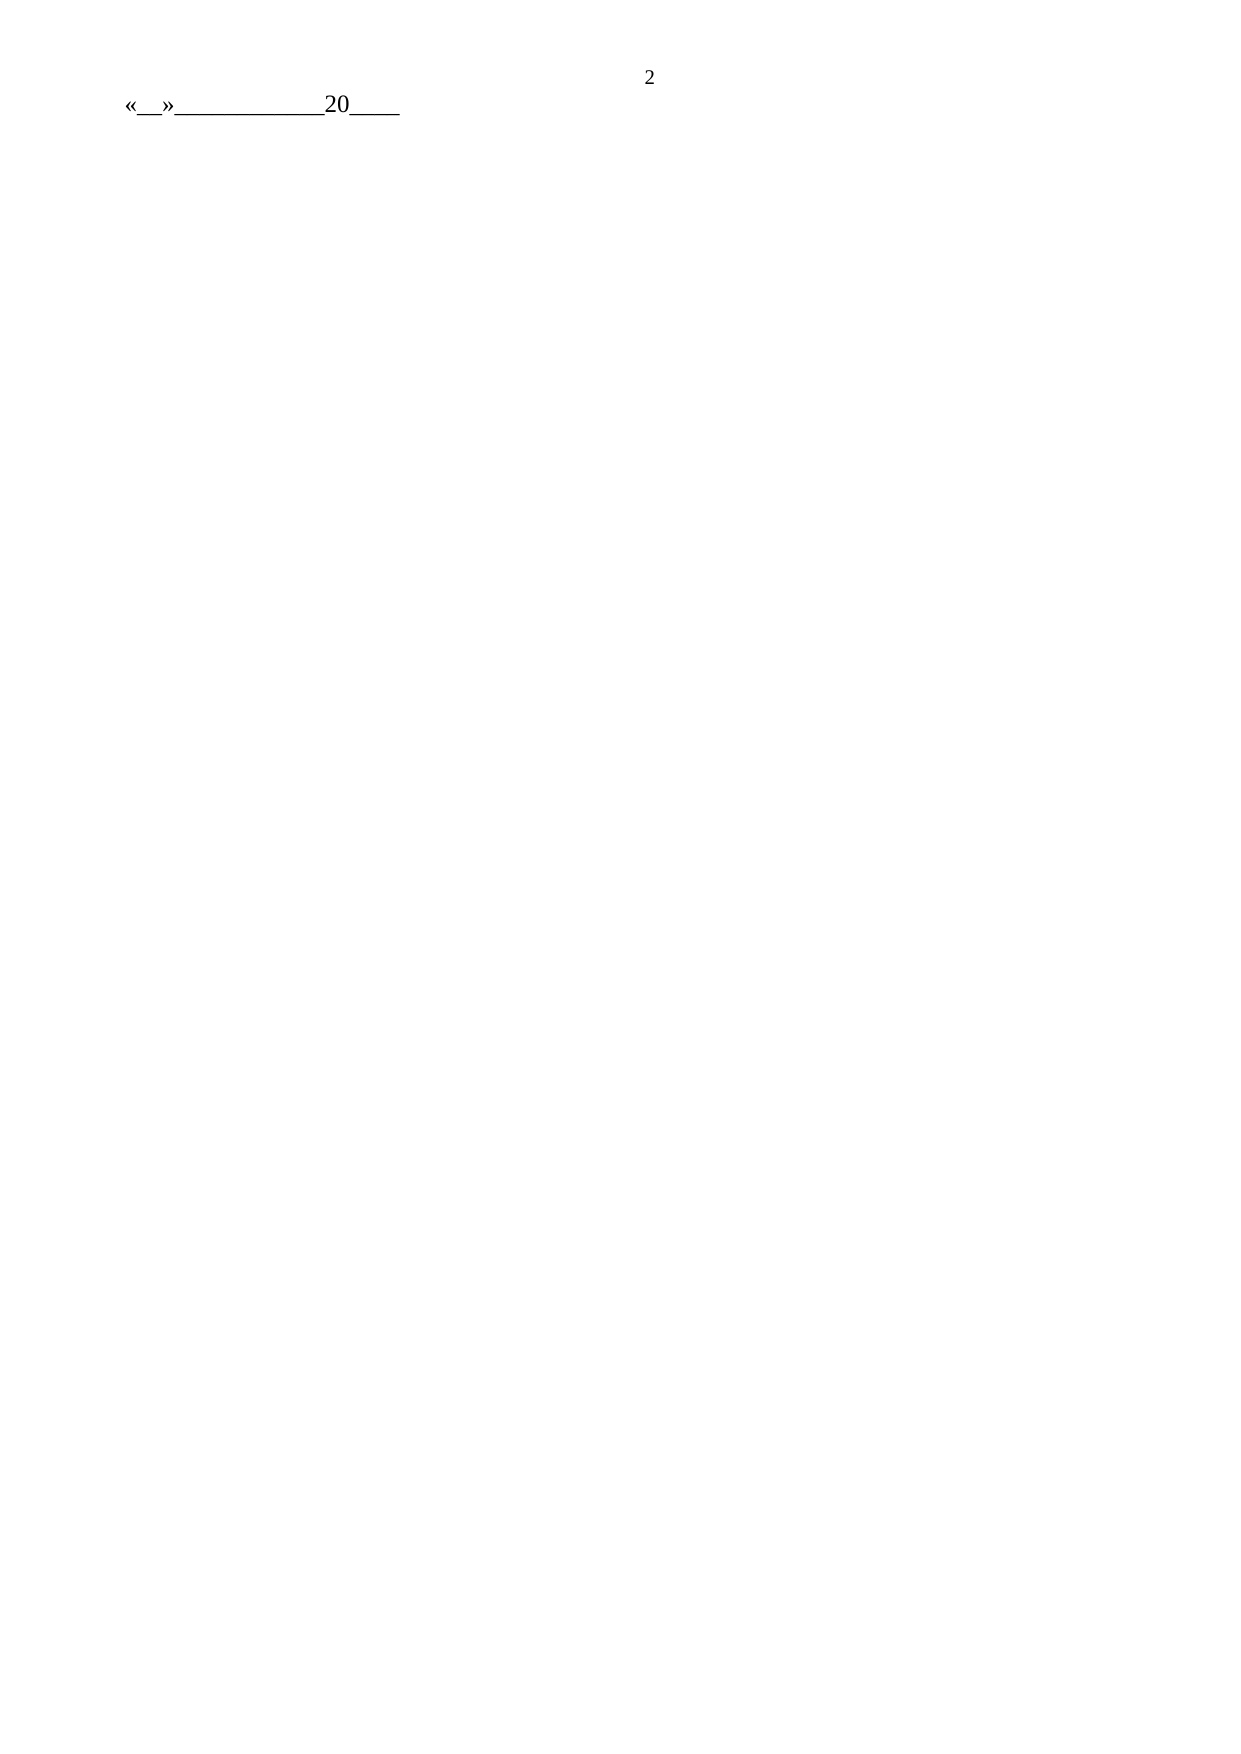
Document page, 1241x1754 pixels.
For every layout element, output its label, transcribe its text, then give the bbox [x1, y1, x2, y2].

text «__»____________20____ [118, 89, 1181, 118]
